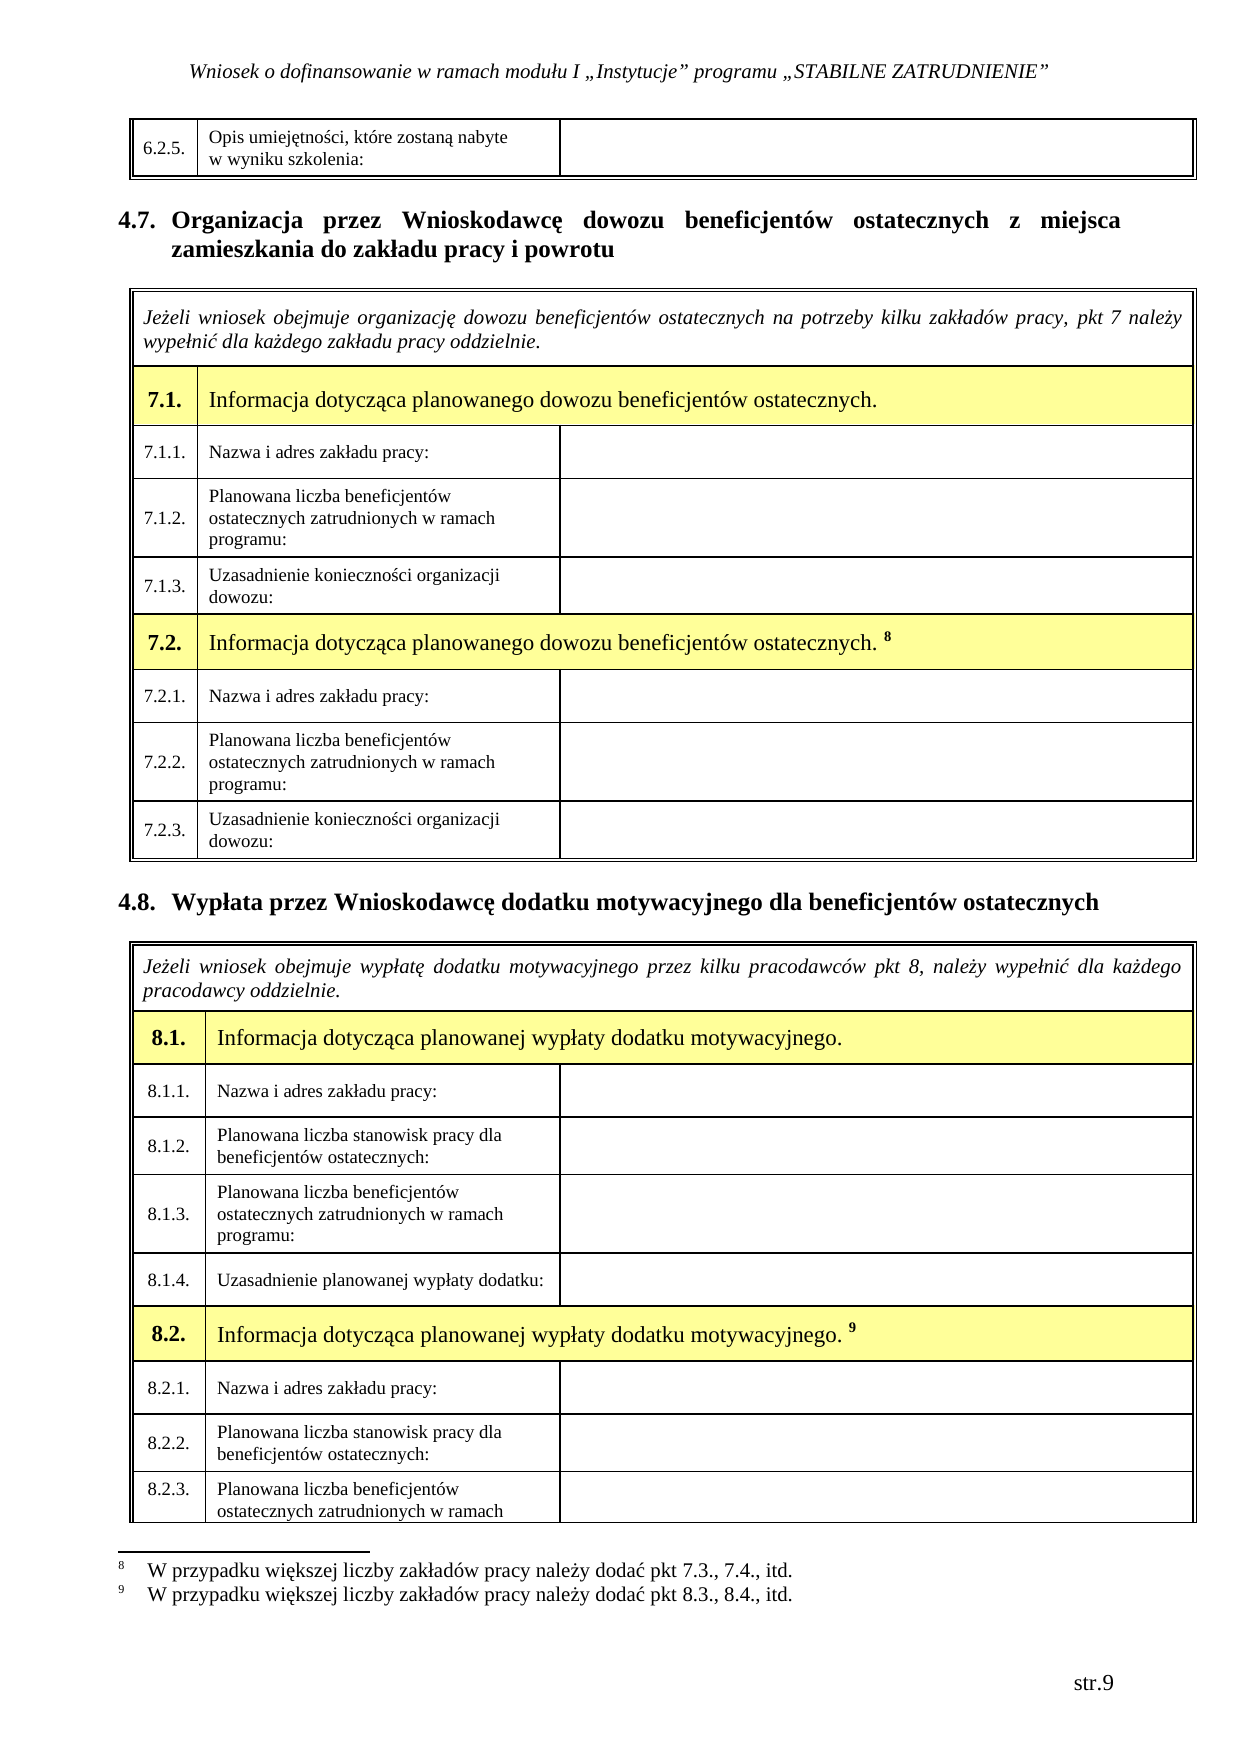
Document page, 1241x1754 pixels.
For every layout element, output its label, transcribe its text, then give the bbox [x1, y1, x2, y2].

table_cell [561, 1175, 1192, 1252]
table_cell Planowana liczba beneficjentów ostatecznych zatrudnionych w ramach programu: [198, 479, 559, 556]
table_cell 8.1. [134, 1012, 205, 1063]
table_cell Informacja dotycząca planowanego dowozu beneficjentów ostatecznych. [198, 615, 1192, 669]
table_cell Informacja dotycząca planowanego dowozu beneficjentów ostatecznych. [198, 367, 1192, 424]
table_cell Uzasadnienie konieczności organizacji dowozu: [198, 802, 559, 857]
table_cell 7.2.2. [134, 723, 197, 800]
table_cell [561, 558, 1192, 613]
table_cell 7.1. [134, 367, 197, 424]
table_cell [561, 802, 1192, 857]
table_cell 8.1.1. [134, 1065, 205, 1116]
table_cell 8.1.3. [134, 1175, 205, 1252]
table_cell [561, 426, 1192, 477]
table_cell Planowana liczba beneficjentów ostatecznych zatrudnionych w ramach programu: [198, 723, 559, 800]
table_cell Informacja dotycząca planowanej wypłaty dodatku motywacyjnego. [206, 1012, 1192, 1063]
table_cell 8.1.4. [134, 1254, 205, 1305]
table_cell [561, 1415, 1192, 1471]
table_cell Opis umiejętności, które zostaną nabyte w wyniku szkolenia: [198, 120, 559, 175]
table_cell Uzasadnienie konieczności organizacji dowozu: [198, 558, 559, 613]
table_cell 7.1.3. [134, 558, 197, 613]
table_header Jeżeli wniosek obejmuje organizację dowozu beneficjentów ostatecznych na potrzeby kilku zakładów pracy, pkt 7 należy wypełnić dla każdego zakładu pracy oddzielnie. [134, 292, 1192, 365]
table_cell [561, 723, 1192, 800]
table_cell 7.1.2. [134, 479, 197, 556]
table_cell [561, 1254, 1192, 1305]
table_cell Planowana liczba stanowisk pracy dla beneficjentów ostatecznych: [206, 1415, 559, 1471]
table_cell [561, 1065, 1192, 1116]
table_cell Planowana liczba beneficjentów ostatecznych zatrudnionych w ramach programu: [206, 1175, 559, 1252]
table_cell Nazwa i adres zakładu pracy: [206, 1362, 559, 1413]
table_cell [561, 479, 1192, 556]
table_cell Nazwa i adres zakładu pracy: [198, 670, 559, 722]
table_cell 7.2.1. [134, 670, 197, 722]
table_cell Nazwa i adres zakładu pracy: [198, 426, 559, 477]
table_cell 6.2.5. [134, 120, 197, 175]
text 4.7. Organizacja przez Wnioskodawcę dowozu beneficjentów ostatecznych z miejsca zamieszkania do zakładu pracy i powrotu [118, 205, 1122, 262]
table_cell 8.2.2. [134, 1415, 205, 1471]
text 4.8. Wypłata przez Wnioskodawcę dodatku motywacyjnego dla beneficjentów ostatecznych [118, 887, 1122, 916]
table_cell 8.1.2. [134, 1118, 205, 1173]
table_cell Planowana liczba stanowisk pracy dla beneficjentów ostatecznych: [206, 1118, 559, 1173]
table_cell 7.2.3. [134, 802, 197, 857]
table_cell [561, 1362, 1192, 1413]
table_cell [206, 1472, 559, 1521]
table_cell 7.1.1. [134, 426, 197, 477]
table_cell [561, 1472, 1192, 1521]
table_cell 8.2. [134, 1307, 205, 1360]
table_cell 7.2. [134, 615, 197, 669]
table_cell [561, 120, 1192, 175]
table_cell Nazwa i adres zakładu pracy: [206, 1065, 559, 1116]
table_cell Informacja dotycząca planowanej wypłaty dodatku motywacyjnego. [206, 1307, 1192, 1360]
table_header Jeżeli wniosek obejmuje wypłatę dodatku motywacyjnego przez kilku pracodawców pkt 8, należy wypełnić dla każdego pracodawcy oddzielnie. [134, 946, 1192, 1010]
table_cell [561, 1118, 1192, 1173]
table_cell 8.2.1. [134, 1362, 205, 1413]
table_cell [561, 670, 1192, 722]
table_cell Uzasadnienie planowanej wypłaty dodatku: [206, 1254, 559, 1305]
table_cell 8.2.3. [134, 1472, 205, 1521]
